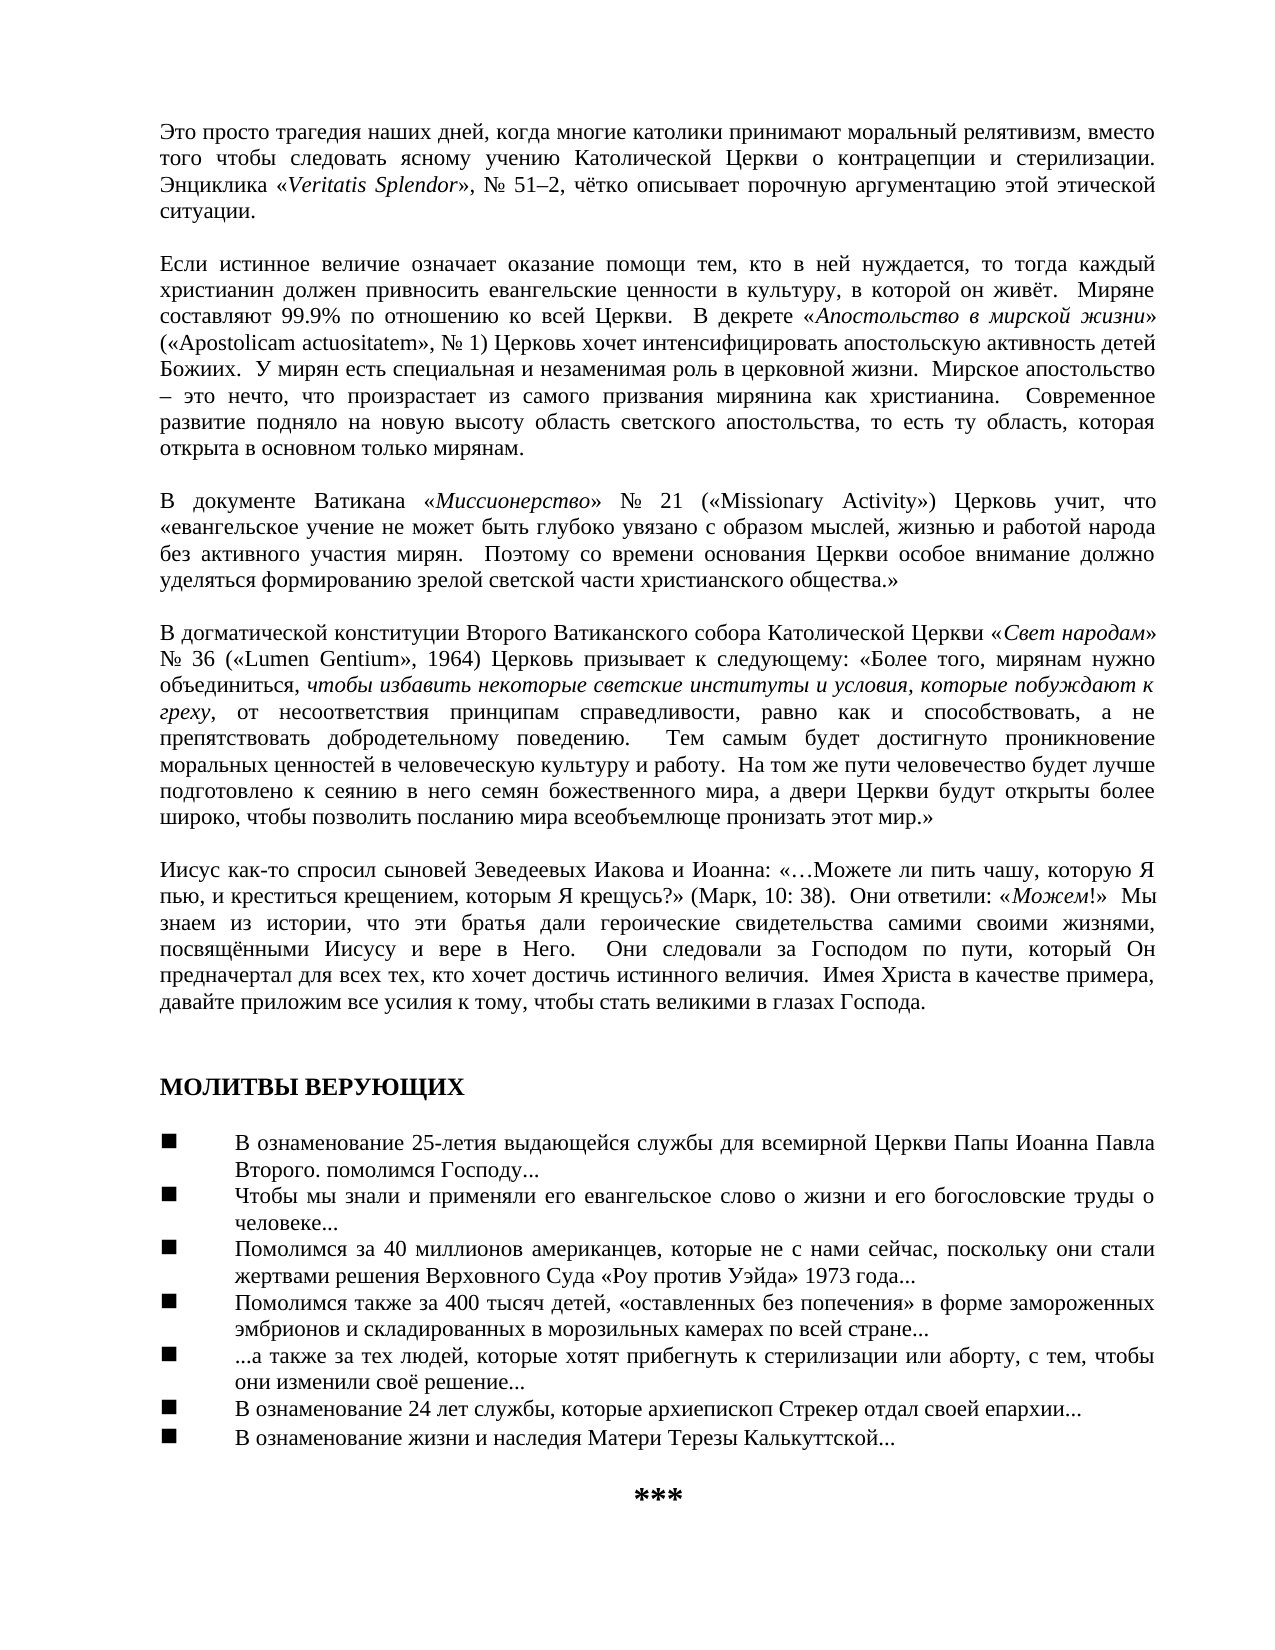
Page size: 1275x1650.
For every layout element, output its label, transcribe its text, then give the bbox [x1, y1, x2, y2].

text Это просто трагедия наших дней, когда многие католики принимают моральный релятивизм, вместо того чтобы следовать ясному учению Католической Церкви о контрацепции и стерилизации. Энциклика «Veritatis Splendor», № 51–2, чётко описывает порочную аргументацию этой этической ситуации. [159, 118, 1157, 223]
text В догматической конституции Второго Ватиканского собора Католической Церкви «Свет народам» № 36 («Lumen Gentium», 1964) Церковь призывает к следующему: «Более того, мирянам нужно объединиться, чтобы избавить некоторые светские институты и условия, которые побуждают к греху, от несоответствия принципам справедливости, равно как и способствовать, а не препятствовать добродетельному поведению. Тем самым будет достигнуто проникновение моральных ценностей в человеческую культуру и работу. На том же пути человечество будет лучше подготовлено к сеянию в него семян божественного мира, а двери Церкви будут открыты более широко, чтобы позволить посланию мира всеобъемлюще пронизать этот мир.» [159, 619, 1157, 830]
list Чтобы мы знали и применяли его евангельское слово о жизни и его богословские труды о человеке... [159, 1182, 1157, 1235]
list В ознаменование жизни и наследия Матери Терезы Калькуттской... [159, 1422, 1157, 1450]
text *** [159, 1479, 1157, 1517]
list В ознаменование 24 лет службы, которые архиепископ Стрекер отдал своей епархии... [159, 1395, 1157, 1422]
list ...а также за тех людей, которые хотят прибегнуть к стерилизации или аборту, с тем, чтобы они изменили своё решение... [159, 1342, 1157, 1395]
list Помолимся за 40 миллионов американцев, которые не с нами сейчас, поскольку они стали жертвами решения Верховного Суда «Роу против Уэйда» 1973 года... [159, 1235, 1157, 1288]
list Помолимся также за 400 тысяч детей, «оставленных без попечения» в форме замороженных эмбрионов и складированных в морозильных камерах по всей стране... [159, 1288, 1157, 1342]
text Иисус как-то спросил сыновей Зеведеевых Иакова и Иоанна: «…Можете ли пить чашу, которую Я пью, и креститься крещением, которым Я крещусь?» (Марк, 10: 38). Они ответили: «Можем!» Мы знаем из истории, что эти братья дали героические свидетельства самими своими жизнями, посвящёнными Иисусу и вере в Него. Они следовали за Господом по пути, который Он предначертал для всех тех, кто хочет достичь истинного величия. Имея Христа в качестве примера, давайте приложим все усилия к тому, чтобы стать великими в глазах Господа. [159, 856, 1157, 1014]
text В документе Ватикана «Миссионерство» № 21 («Missionary Activity») Церковь учит, что «евангельское учение не может быть глубоко увязано с образом мыслей, жизнью и работой народа без активного участия мирян. Поэтому со времени основания Церкви особое внимание должно уделяться формированию зрелой светской части христианского общества.» [159, 487, 1157, 592]
text Если истинное величие означает оказание помощи тем, кто в ней нуждается, то тогда каждый христианин должен привносить евангельские ценности в культуру, в которой он живёт. Миряне составляют 99.9% по отношению ко всей Церкви. В декрете «Апостольство в мирской жизни» («Apostolicam actuositatem», № 1) Церковь хочет интенсифицировать апостольскую активность детей Божиих. У мирян есть специальная и незаменимая роль в церковной жизни. Мирское апостольство – это нечто, что произрастает из самого призвания мирянина как христианина. Современное развитие подняло на новую высоту область светского апостольства, то есть ту область, которая открыта в основном только мирянам. [159, 250, 1157, 461]
list В ознаменование 25-летия выдающейся службы для всемирной Церкви Папы Иоанна Павла Второго. помолимся Господу... [159, 1129, 1157, 1182]
text МОЛИТВЫ ВЕРУЮЩИХ [159, 1072, 1157, 1100]
